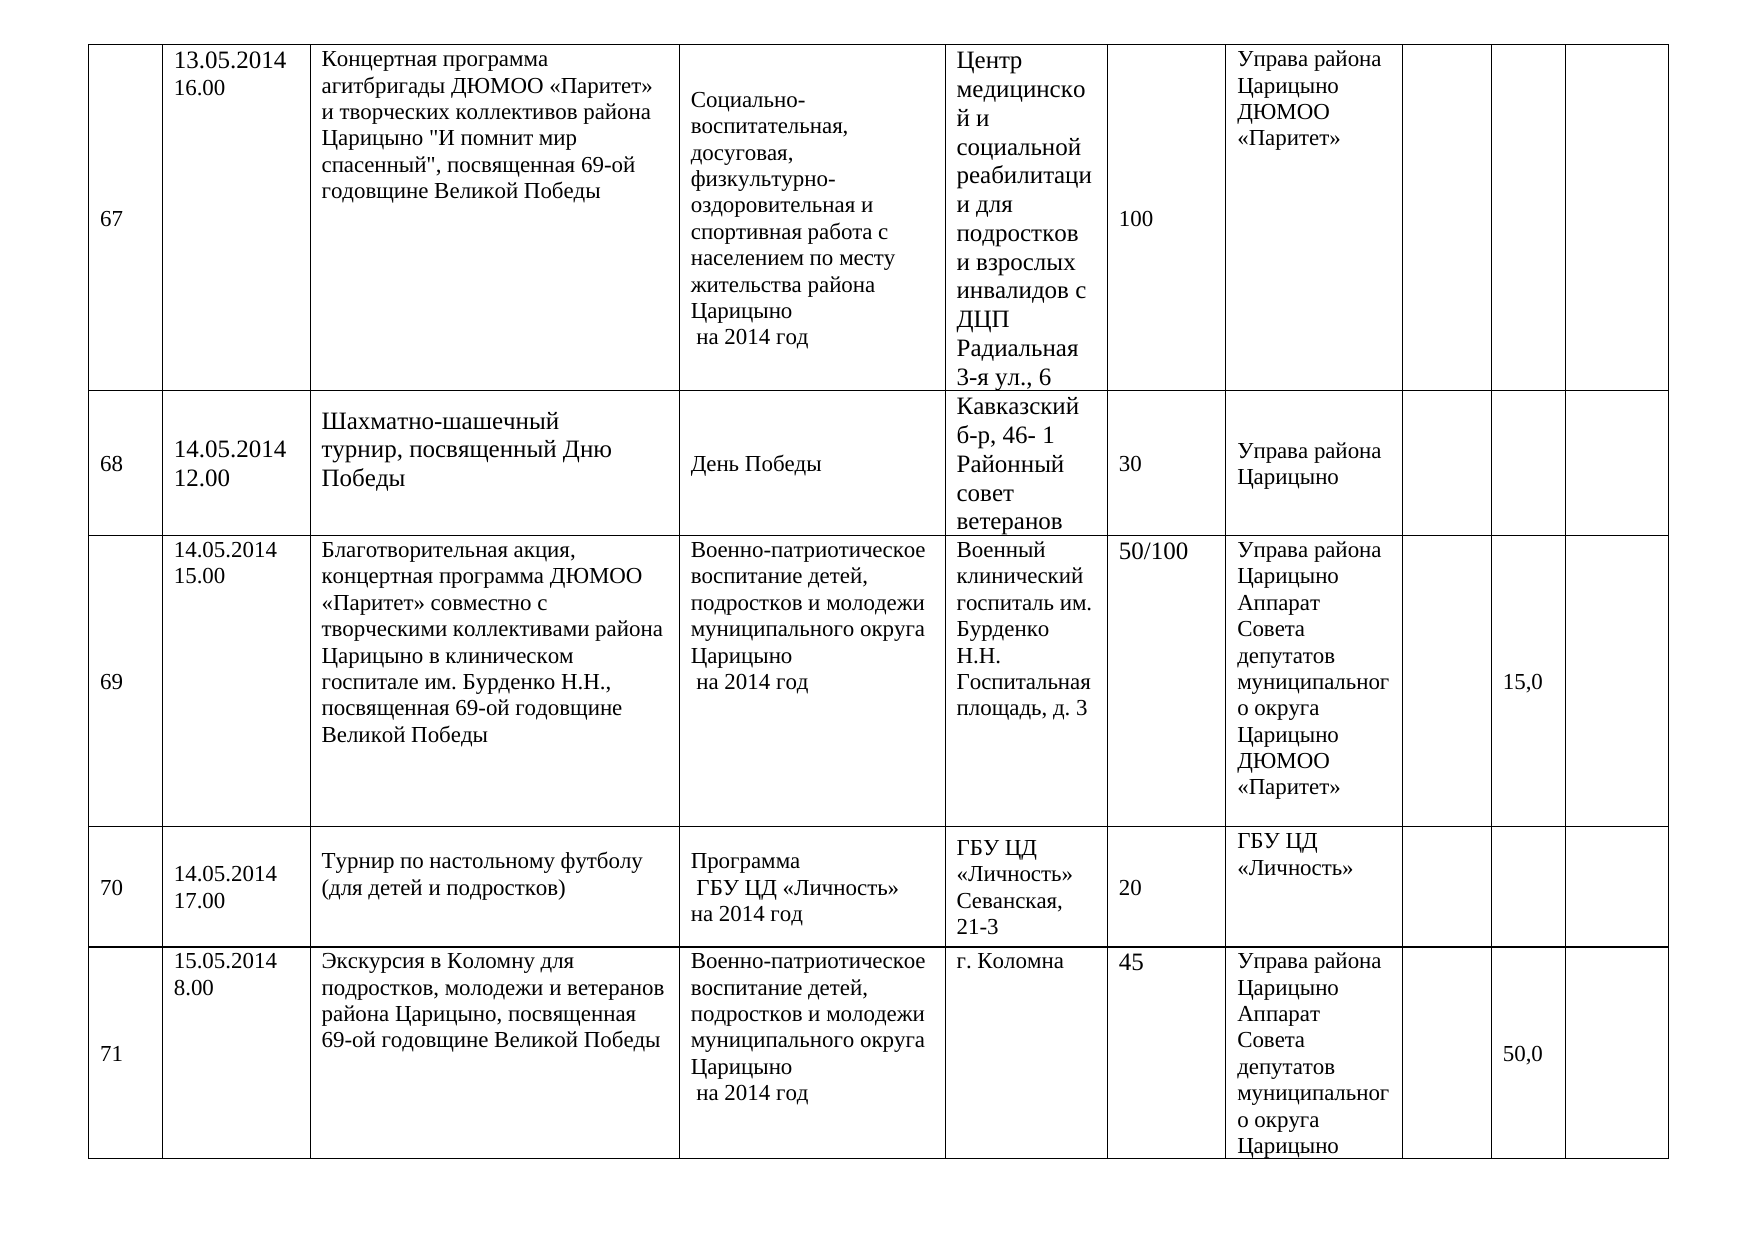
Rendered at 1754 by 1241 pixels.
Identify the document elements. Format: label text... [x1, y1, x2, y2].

table_cell [1566, 391, 1668, 535]
table_cell Турнир по настольному футболу (для детей и подростков) [311, 827, 679, 946]
table_cell 68 [89, 391, 162, 535]
table_cell Кавказский б-р, 46- 1 Районный совет ветеранов [946, 391, 1107, 535]
table_cell [1403, 45, 1491, 390]
table_cell 71 [89, 948, 162, 1158]
table_cell Центр медицинской и социальной реабилитации для подростков и взрослых инвалидов с ДЦП Радиальная 3-я ул., 6 [946, 45, 1107, 390]
table_cell Управа района Царицыно Аппарат Совета депутатов муниципального округа Царицыно [1226, 948, 1402, 1158]
table_cell [1492, 827, 1565, 946]
table_cell [1566, 536, 1668, 826]
table_cell [1492, 391, 1565, 535]
table_cell 13.05.2014 16.00 [163, 45, 310, 390]
table_cell ГБУ ЦД «Личность» Севанская, 21-3 [946, 827, 1107, 946]
table_cell Экскурсия в Коломну для подростков, молодежи и ветеранов района Царицыно, посвященная 69-ой годовщине Великой Победы [311, 948, 679, 1158]
table_cell 14.05.2014 12.00 [163, 391, 310, 535]
table_cell [1566, 948, 1668, 1158]
table_cell 50/100 [1108, 536, 1225, 826]
table_cell 70 [89, 827, 162, 946]
table_cell Военный клинический госпиталь им. Бурденко Н.Н. Госпитальная площадь, д. 3 [946, 536, 1107, 826]
table_cell Управа района Царицыно ДЮМОО «Паритет» [1226, 45, 1402, 390]
table_cell 100 [1108, 45, 1225, 390]
table_cell Шахматно-шашечный турнир, посвященный Дню Победы [311, 391, 679, 535]
table_cell Благотворительная акция, концертная программа ДЮМОО «Паритет» совместно с творческими коллективами района Царицыно в клиническом госпитале им. Бурденко Н.Н., посвященная 69-ой годовщине Великой Победы [311, 536, 679, 826]
table_cell 30 [1108, 391, 1225, 535]
table_cell 45 [1108, 948, 1225, 1158]
table_cell [1566, 827, 1668, 946]
table_cell [1403, 536, 1491, 826]
table_cell 14.05.2014 15.00 [163, 536, 310, 826]
table_cell [1403, 948, 1491, 1158]
table_cell День Победы [680, 391, 945, 535]
table_cell Военно-патриотическое воспитание детей, подростков и молодежи муниципального округа Царицыно на 2014 год [680, 948, 945, 1158]
table_cell [1403, 827, 1491, 946]
table_cell 20 [1108, 827, 1225, 946]
table_cell [1566, 45, 1668, 390]
table_cell Управа района Царицыно [1226, 391, 1402, 535]
table_cell 50,0 [1492, 948, 1565, 1158]
table_cell [1403, 391, 1491, 535]
table_cell 69 [89, 536, 162, 826]
table_cell 15,0 [1492, 536, 1565, 826]
table_cell Программа ГБУ ЦД «Личность» на 2014 год [680, 827, 945, 946]
table_cell 15.05.2014 8.00 [163, 948, 310, 1158]
table_cell Социально-воспитательная, досуговая, физкультурно-оздоровительная и спортивная работа с населением по месту жительства района Царицыно на 2014 год [680, 45, 945, 390]
table_cell Управа района Царицыно Аппарат Совета депутатов муниципального округа Царицыно ДЮМОО «Паритет» [1226, 536, 1402, 826]
table_cell г. Коломна [946, 948, 1107, 1158]
table_cell ГБУ ЦД «Личность» [1226, 827, 1402, 946]
table_cell Военно-патриотическое воспитание детей, подростков и молодежи муниципального округа Царицыно на 2014 год [680, 536, 945, 826]
table_cell Концертная программа агитбригады ДЮМОО «Паритет» и творческих коллективов района Царицыно "И помнит мир спасенный", посвященная 69-ой годовщине Великой Победы [311, 45, 679, 390]
table_cell 67 [89, 45, 162, 390]
table_cell [1492, 45, 1565, 390]
table_cell 14.05.2014 17.00 [163, 827, 310, 946]
